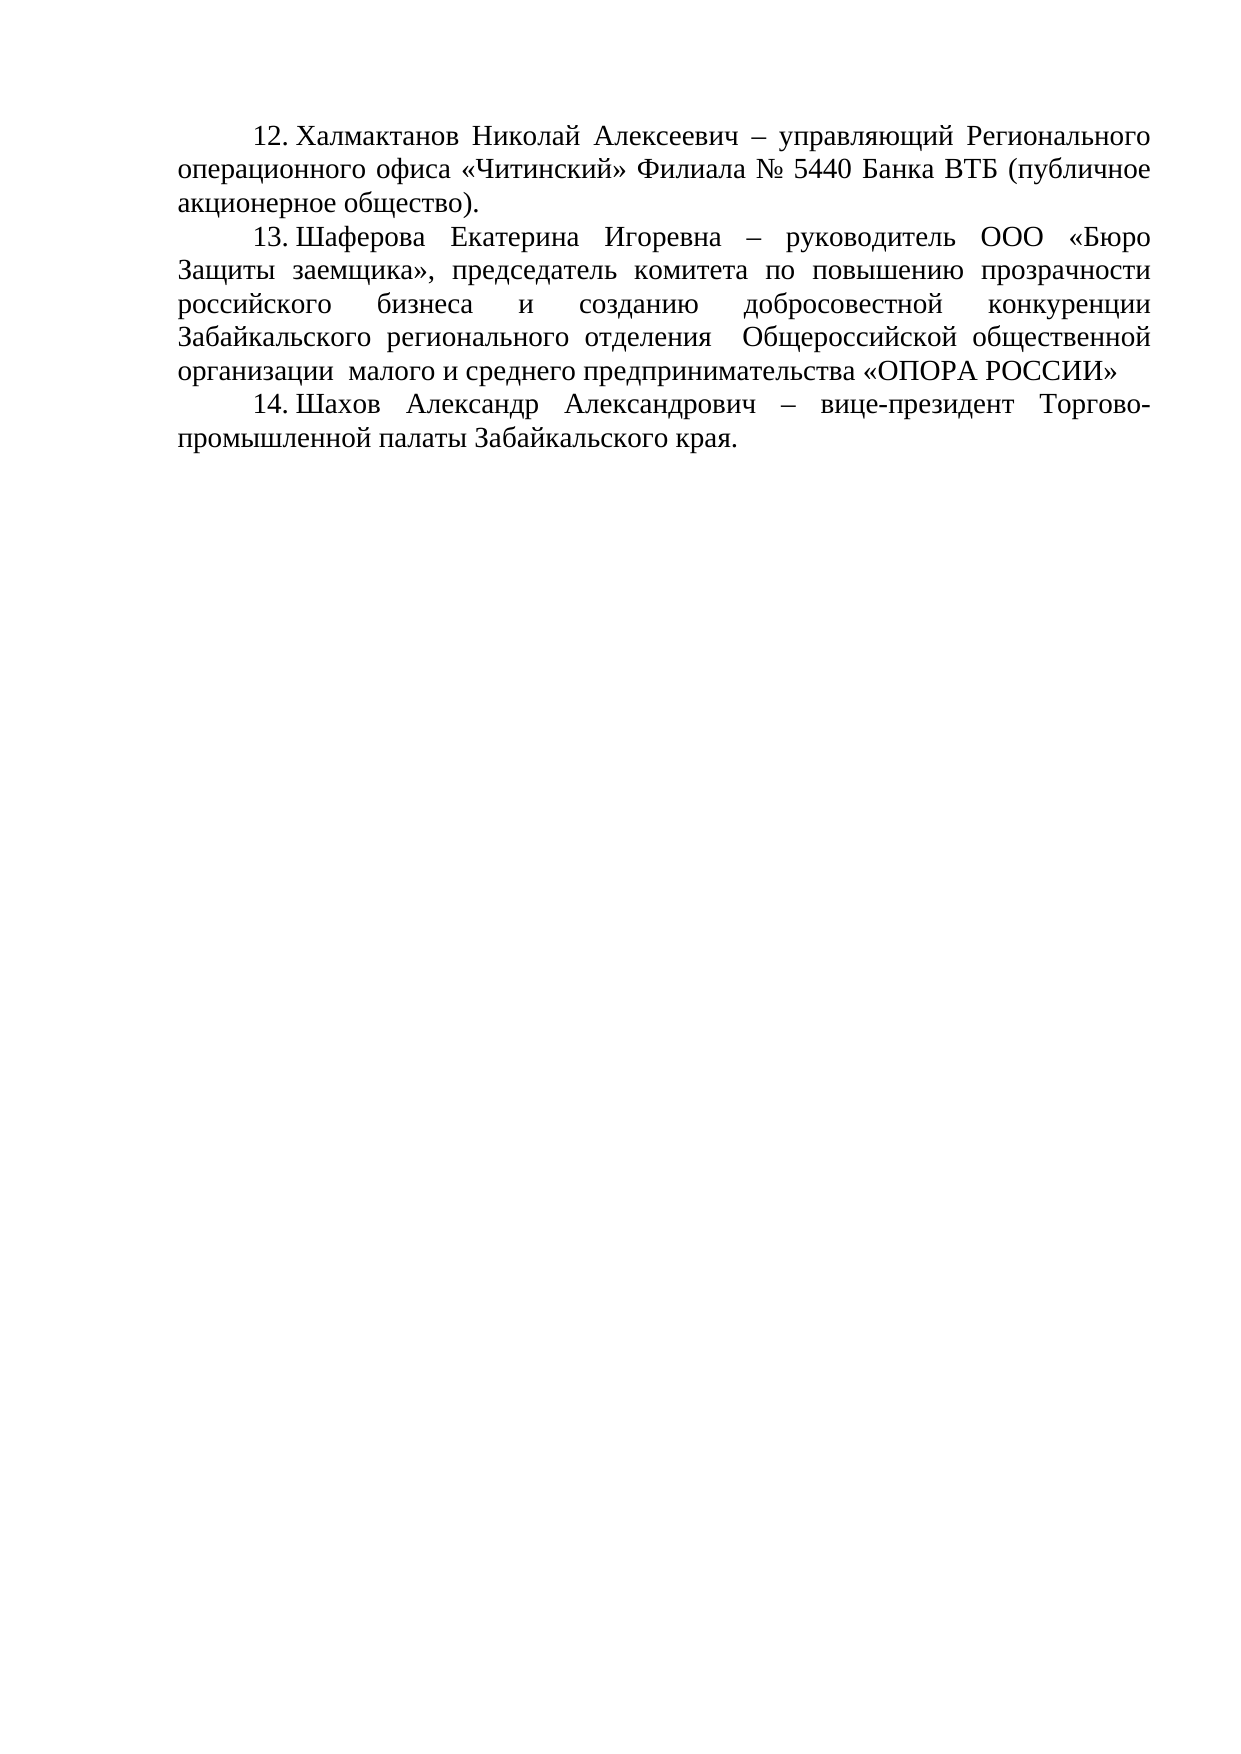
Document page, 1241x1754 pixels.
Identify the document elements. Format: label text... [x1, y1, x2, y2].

list Халмактанов Николай Алексеевич – управляющий Регионального операционного офиса «Читинский» Филиала № 5440 Банка ВТБ (публичное акционерное общество). [177, 118, 1152, 219]
list Шахов Александр Александрович – вице-президент Торгово-промышленной палаты Забайкальского края. [177, 386, 1152, 453]
list Шаферова Екатерина Игоревна – руководитель ООО «Бюро Защиты заемщика», председатель комитета по повышению прозрачности российского бизнеса и созданию добросовестной конкуренции Забайкальского регионального отделения Общероссийской общественной организации малого и среднего предпринимательства «ОПОРА РОССИИ» [177, 219, 1152, 386]
